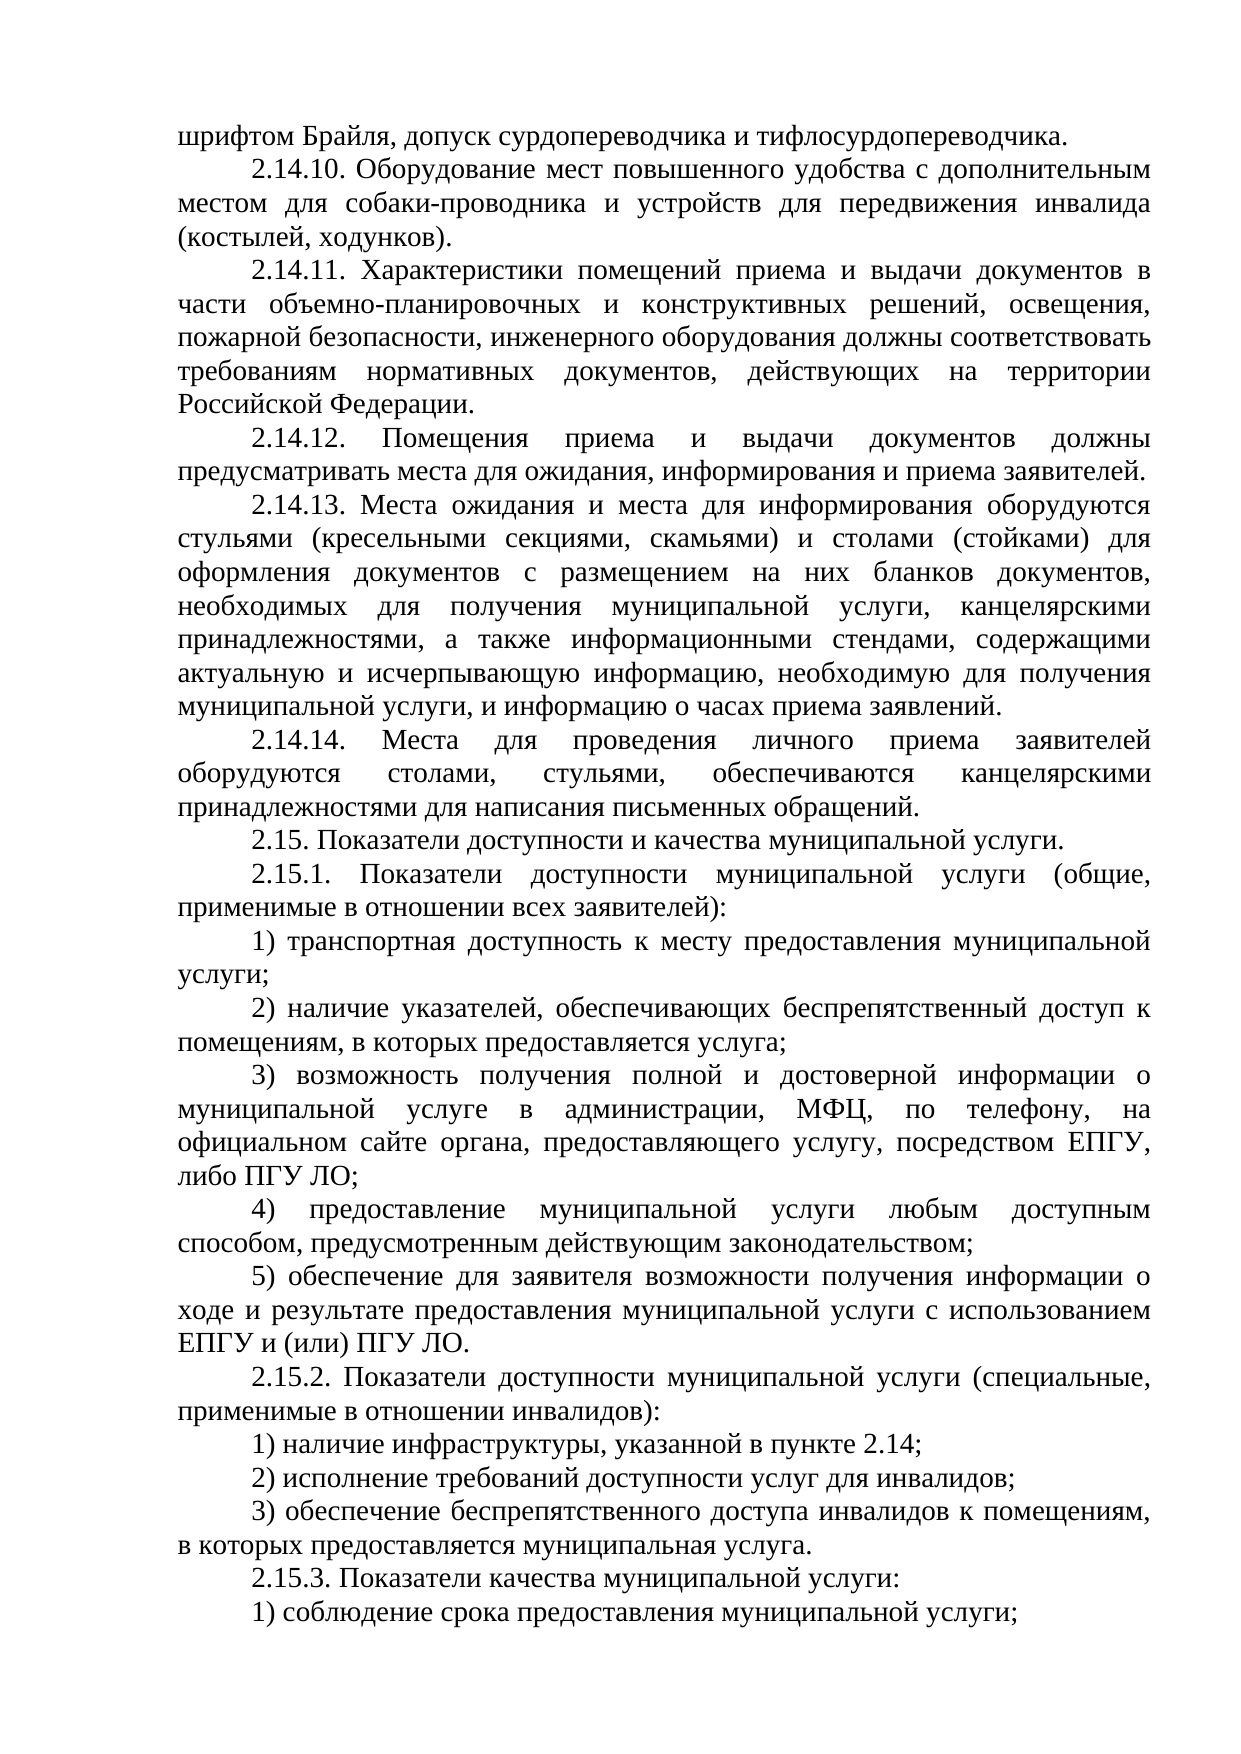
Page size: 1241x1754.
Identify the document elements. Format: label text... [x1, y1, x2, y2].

text 3) возможность получения полной и достоверной информации о муниципальной услуге в администрации, МФЦ, по телефону, на официальном сайте органа, предоставляющего услугу, посредством ЕПГУ, либо ПГУ ЛО; [177, 1057, 1152, 1191]
text 2) исполнение требований доступности услуг для инвалидов; [177, 1460, 1152, 1493]
text 1) наличие инфраструктуры, указанной в пункте 2.14; [177, 1426, 1152, 1460]
text 2.15.2. Показатели доступности муниципальной услуги (специальные, применимые в отношении инвалидов): [177, 1359, 1152, 1426]
text 2.15.1. Показатели доступности муниципальной услуги (общие, применимые в отношении всех заявителей): [177, 856, 1152, 923]
text 2.14.13. Места ожидания и места для информирования оборудуются стульями (кресельными секциями, скамьями) и столами (стойками) для оформления документов с размещением на них бланков документов, необходимых для получения муниципальной услуги, канцелярскими принадлежностями, а также информационными стендами, содержащими актуальную и исчерпывающую информацию, необходимую для получения муниципальной услуги, и информацию о часах приема заявлений. [177, 487, 1152, 722]
text 4) предоставление муниципальной услуги любым доступным способом, предусмотренным действующим законодательством; [177, 1191, 1152, 1258]
text 2.14.14. Места для проведения личного приема заявителей оборудуются столами, стульями, обеспечиваются канцелярскими принадлежностями для написания письменных обращений. [177, 722, 1152, 822]
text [177, 118, 1152, 152]
text 3) обеспечение беспрепятственного доступа инвалидов к помещениям, в которых предоставляется муниципальная услуга. [177, 1493, 1152, 1560]
text 2) наличие указателей, обеспечивающих беспрепятственный доступ к помещениям, в которых предоставляется услуга; [177, 990, 1152, 1057]
text 5) обеспечение для заявителя возможности получения информации о ходе и результате предоставления муниципальной услуги с использованием ЕПГУ и (или) ПГУ ЛО. [177, 1258, 1152, 1359]
text 2.14.11. Характеристики помещений приема и выдачи документов в части объемно-планировочных и конструктивных решений, освещения, пожарной безопасности, инженерного оборудования должны соответствовать требованиям нормативных документов, действующих на территории Российской Федерации. [177, 252, 1152, 420]
text 1) соблюдение срока предоставления муниципальной услуги; [177, 1594, 1152, 1627]
text 2.14.12. Помещения приема и выдачи документов должны предусматривать места для ожидания, информирования и приема заявителей. [177, 420, 1152, 487]
text 2.14.10. Оборудование мест повышенного удобства с дополнительным местом для собаки-проводника и устройств для передвижения инвалида (костылей, ходунков). [177, 152, 1152, 252]
text 2.15. Показатели доступности и качества муниципальной услуги. [177, 822, 1152, 856]
text 1) транспортная доступность к месту предоставления муниципальной услуги; [177, 923, 1152, 990]
text 2.15.3. Показатели качества муниципальной услуги: [177, 1560, 1152, 1594]
